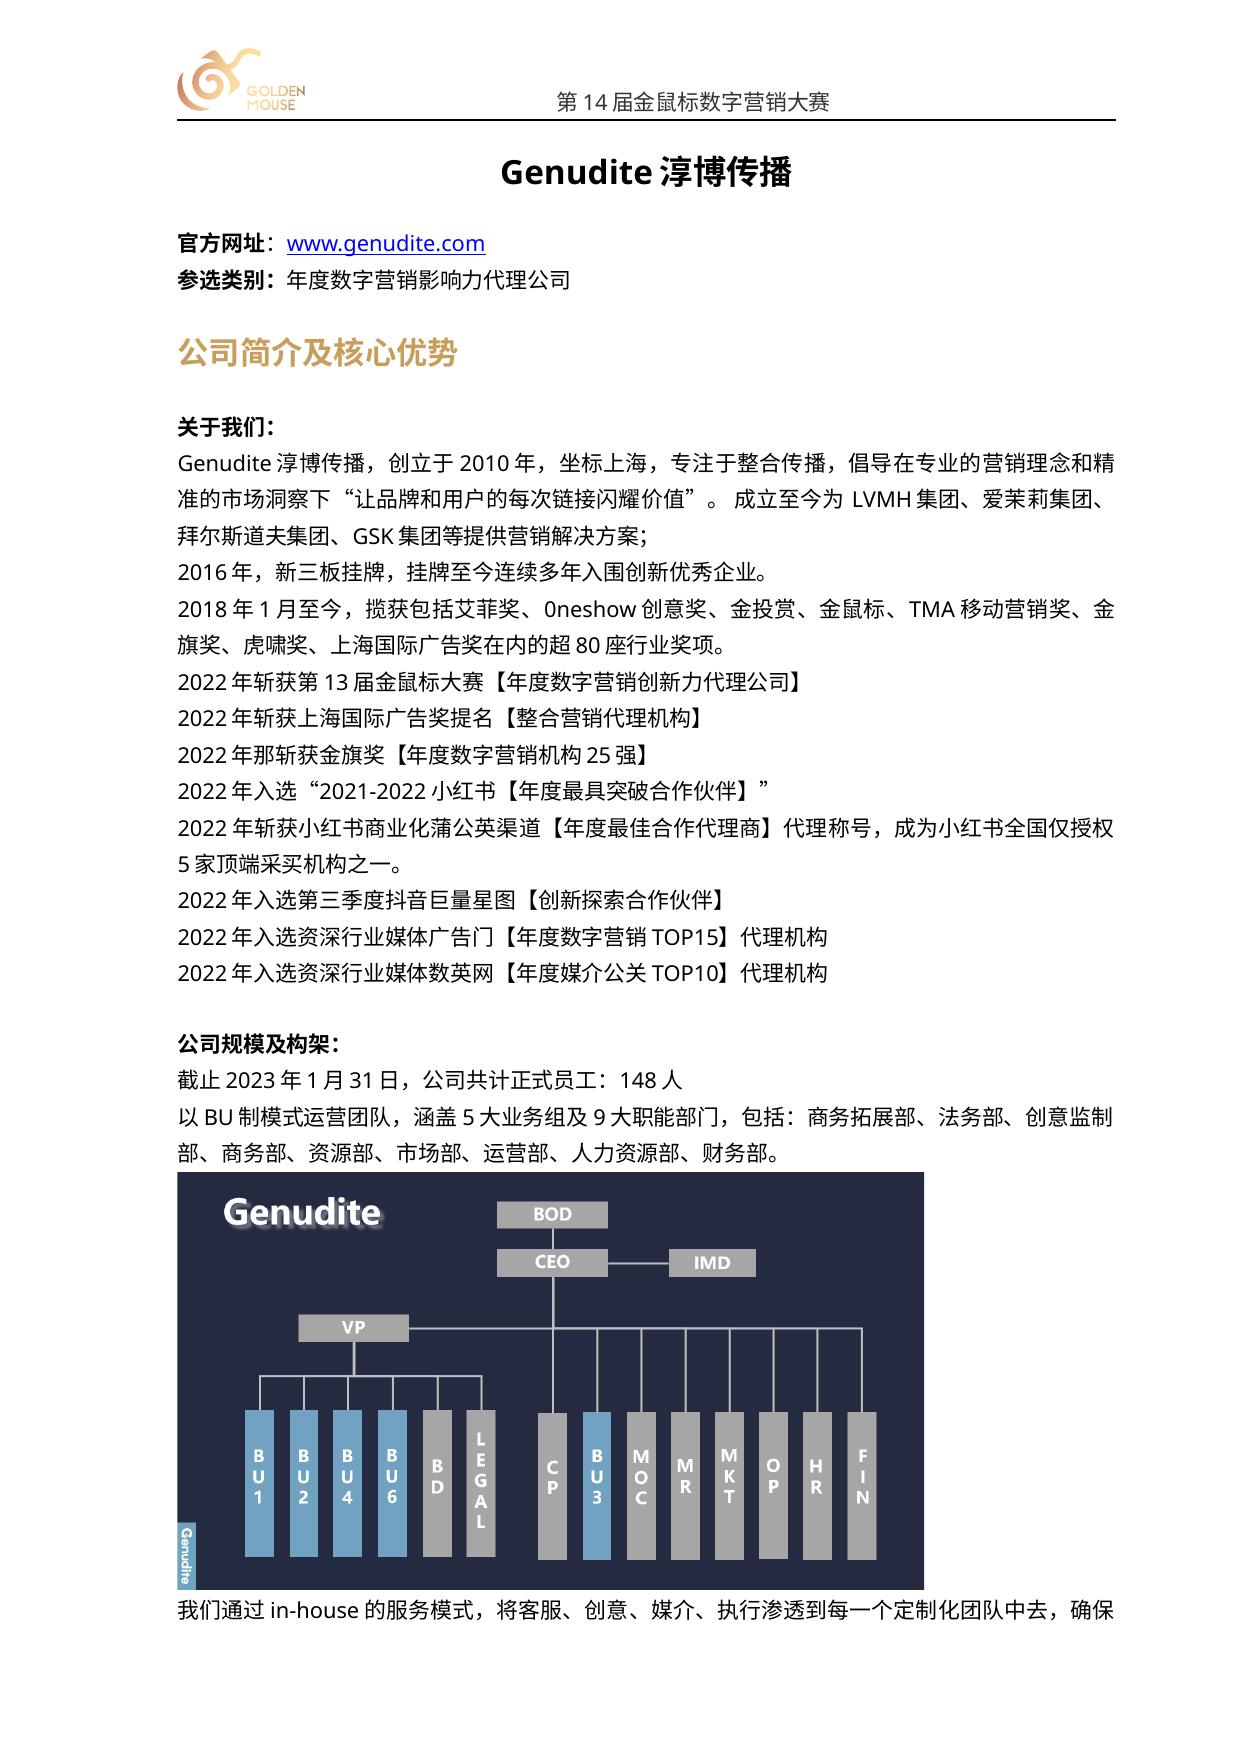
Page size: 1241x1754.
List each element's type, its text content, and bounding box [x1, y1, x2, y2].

text 2022年入选“2021-2022小红书【年度最具突破合作伙伴】” [177, 774, 1116, 806]
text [177, 1593, 1116, 1625]
text Genudite淳博传播，创立于2010年，坐标上海，专注于整合传播，倡导在专业的营销理念和精准的市场洞察下“让品牌和用户的每次链接闪耀价值”。 成立至今为LVMH集团、爱茉莉集团、拜尔斯道夫集团、GSK集团等提供营销解决方案； [177, 446, 1116, 551]
text 2022年斩获小红书商业化蒲公英渠道【年度最佳合作代理商】代理称号，成为小红书全国仅授权5家顶端采买机构之一。 [177, 811, 1116, 879]
text 2022年那斩获金旗奖【年度数字营销机构25强】 [177, 738, 1116, 769]
text 公司规模及构架： [177, 1027, 1116, 1059]
text 公司简介及核心优势 [177, 328, 1116, 374]
text 2016年，新三板挂牌，挂牌至今连续多年入围创新优秀企业。 [177, 555, 1116, 587]
picture [177, 1172, 925, 1590]
picture [177, 48, 305, 111]
text 参选类别：年度数字营销影响力代理公司 [177, 263, 1116, 294]
text 以BU制模式运营团队，涵盖5大业务组及9大职能部门，包括：商务拓展部、法务部、创意监制部、商务部、资源部、市场部、运营部、人力资源部、财务部。 [177, 1100, 1116, 1168]
text 2022年入选资深行业媒体数英网【年度媒介公关TOP10】代理机构 [177, 956, 1116, 988]
text 关于我们： [177, 409, 1116, 441]
text 2022年入选第三季度抖音巨量星图【创新探索合作伙伴】 [177, 883, 1116, 915]
text 2022年斩获第13届金鼠标大赛【年度数字营销创新力代理公司】 [177, 665, 1116, 696]
text 官方网址：www.genudite.com [177, 226, 1116, 258]
text 2018年1月至今，揽获包括艾菲奖、0neshow创意奖、金投赏、金鼠标、TMA移动营销奖、金旗奖、虎啸奖、上海国际广告奖在内的超80座行业奖项。 [177, 592, 1116, 660]
text 2022年入选资深行业媒体广告门【年度数字营销TOP15】代理机构 [177, 920, 1116, 952]
text 2022年斩获上海国际广告奖提名【整合营销代理机构】 [177, 701, 1116, 733]
text Genudite淳博传播 [177, 146, 1116, 194]
text 截止2023年1月31日，公司共计正式员工：148人 [177, 1063, 1116, 1095]
